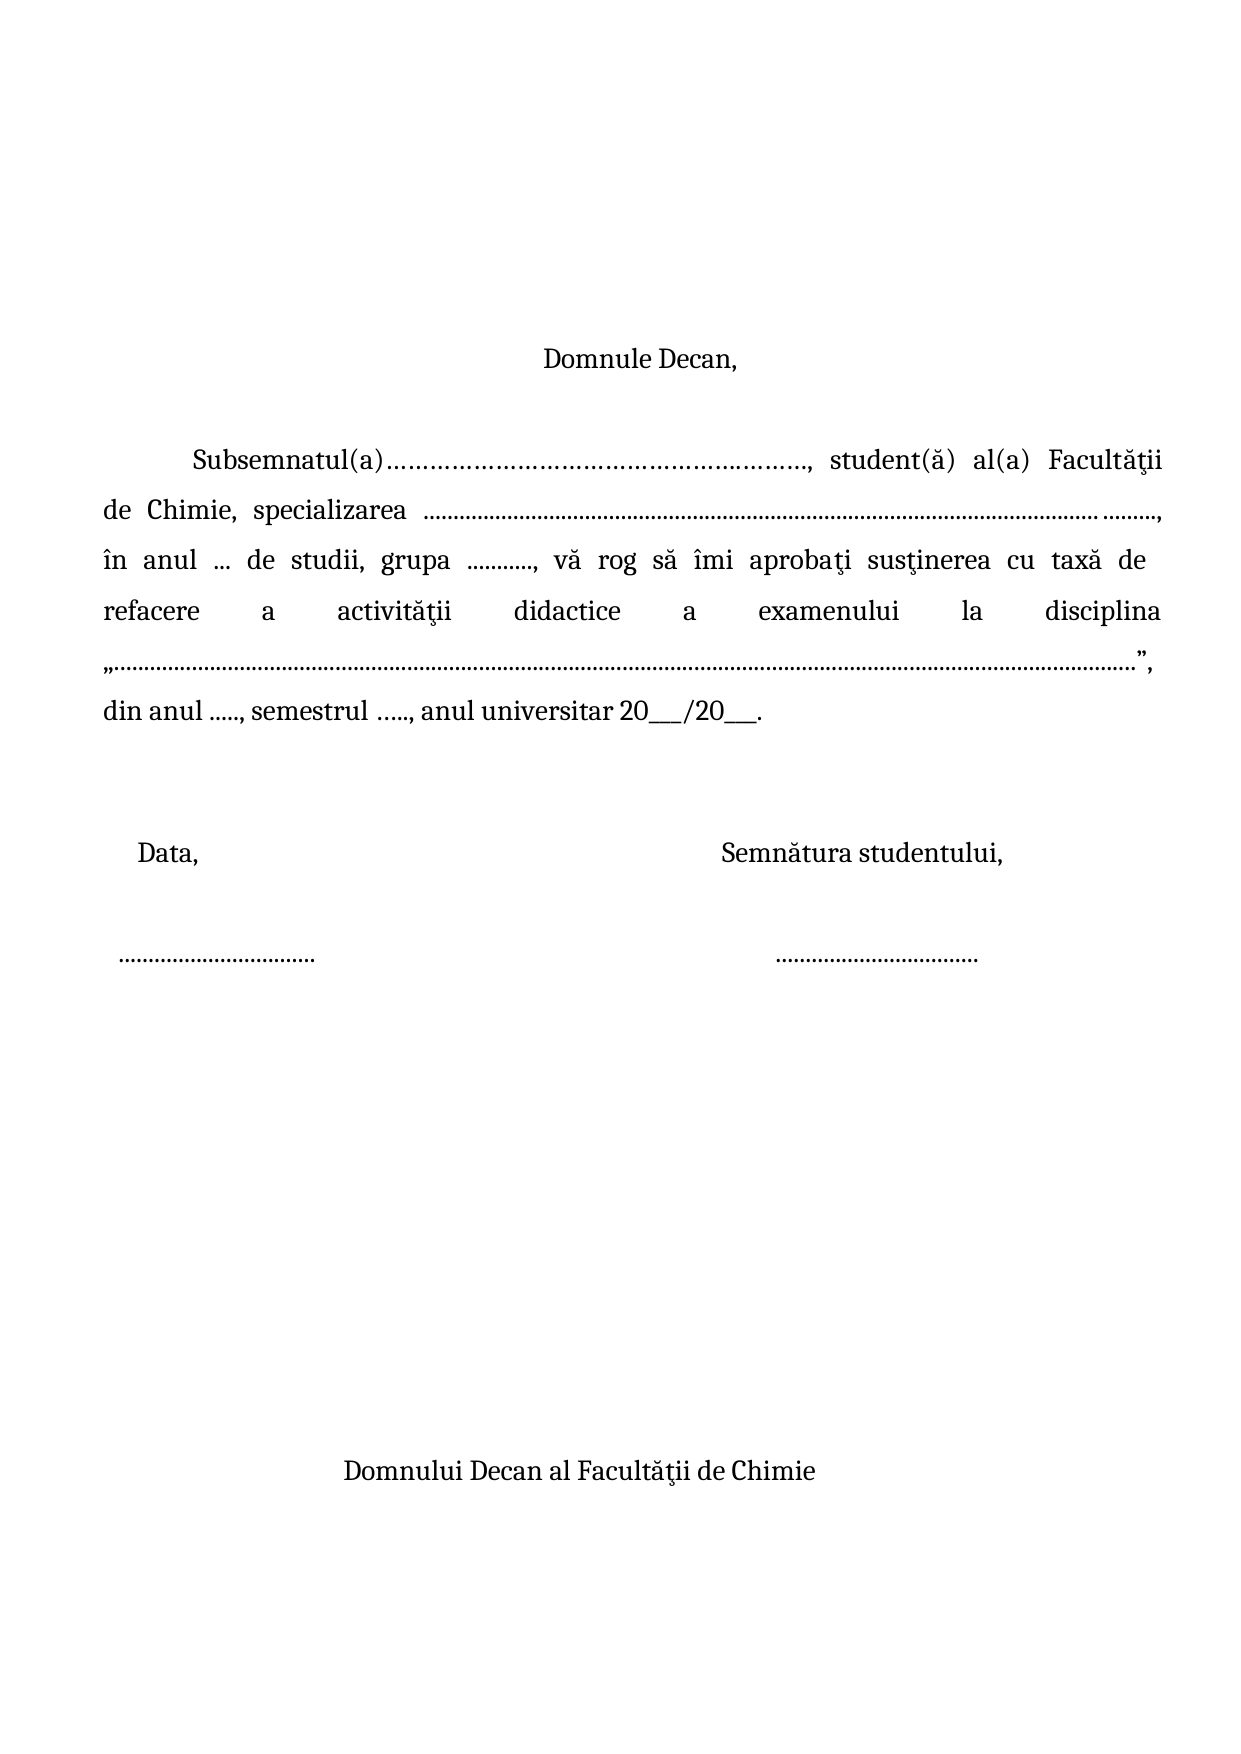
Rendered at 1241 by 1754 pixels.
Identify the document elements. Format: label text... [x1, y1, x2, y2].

text Subsemnatul(a)………………………………………….………, student(ă) al(a) Facultăţii de Chimie, specializarea .........................................................................................................................., în anul ... de studii, grupa ..........., vă rog să îmi aprobaţi susţinerea cu taxă de refacere a activităţii didactice a examenului la disciplina „...........................................................................................................................................................................”, din anul ....., semestrul ….., anul universitar 20___/20___. [103, 443, 1162, 728]
text Domnului Decan al Facultăţii de Chimie [268, 1454, 1162, 1488]
text Domnule Decan, [118, 342, 1162, 376]
text Data, Semnătura studentului, [118, 836, 1162, 869]
text ................................. .................................. [118, 936, 1162, 970]
